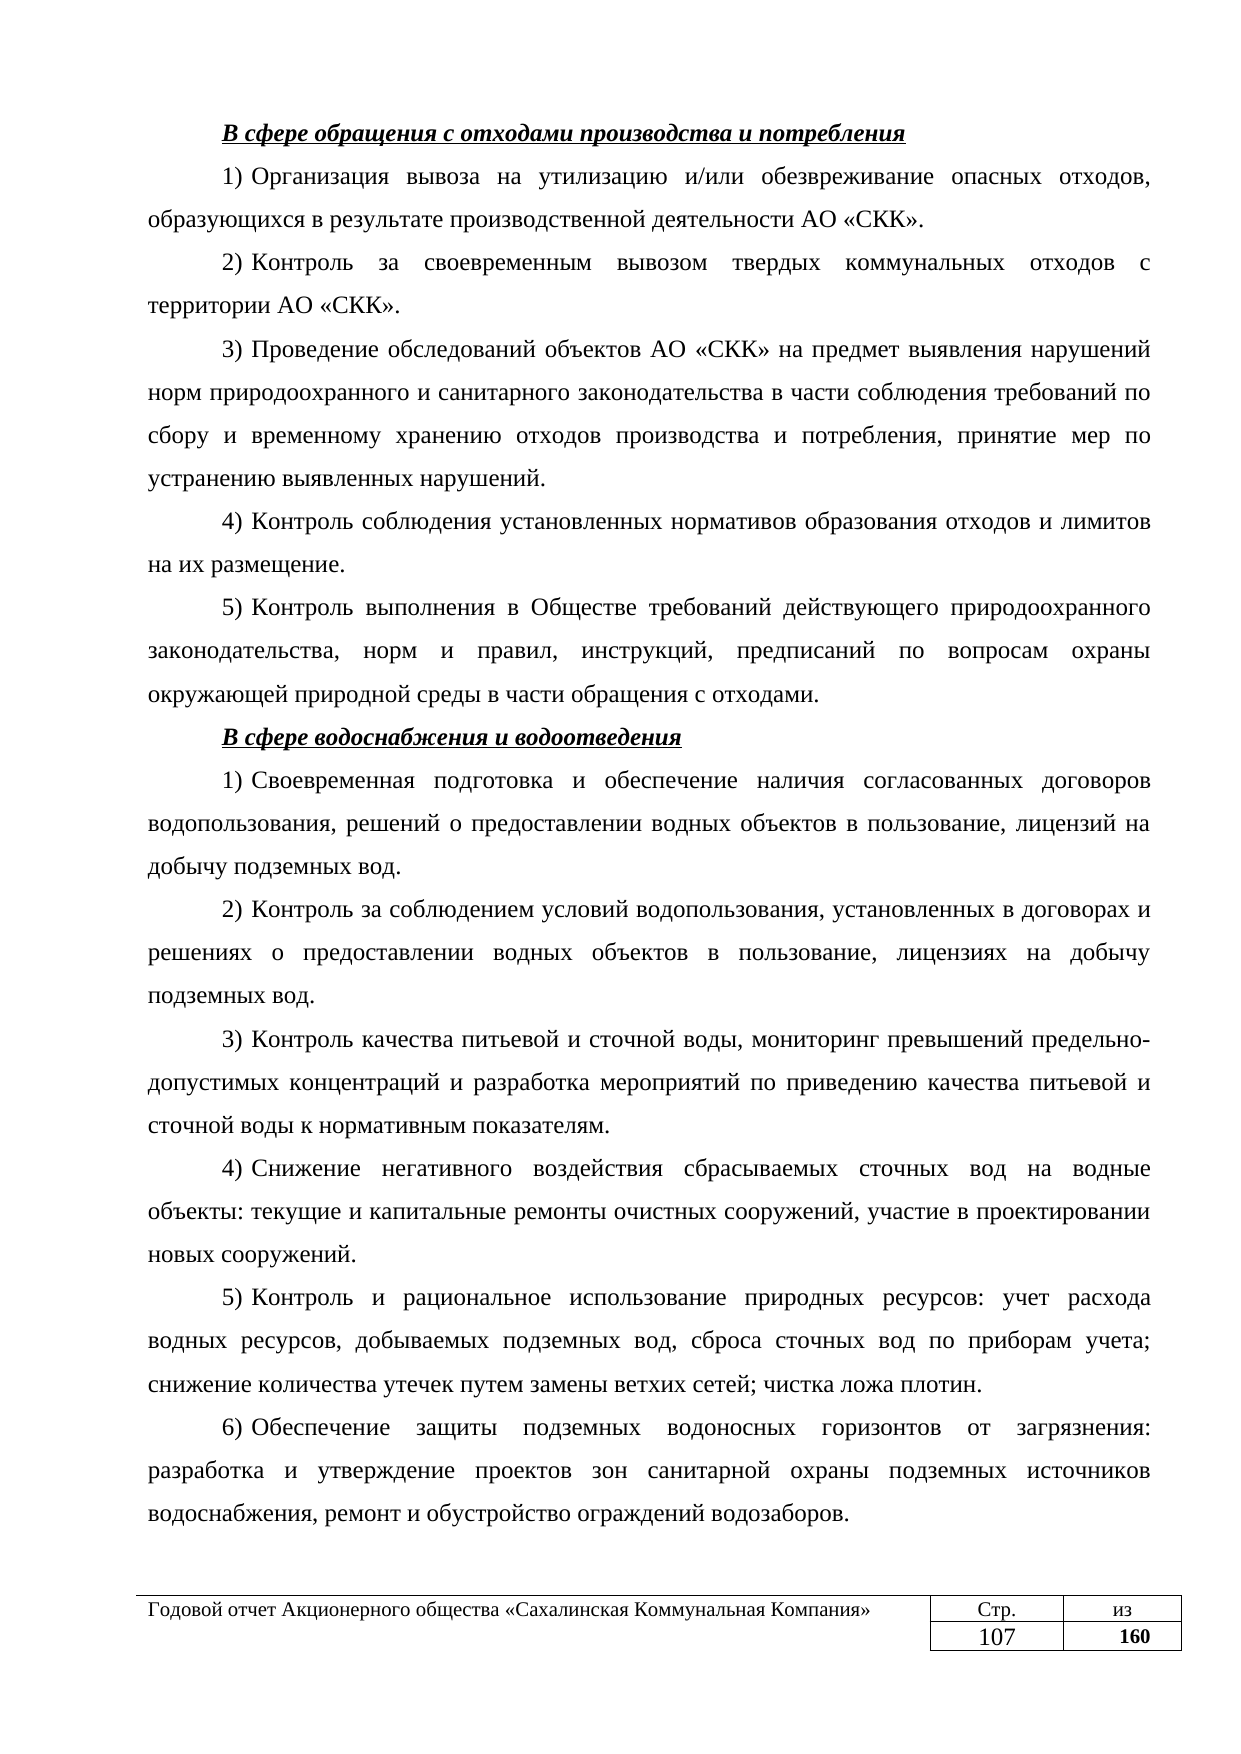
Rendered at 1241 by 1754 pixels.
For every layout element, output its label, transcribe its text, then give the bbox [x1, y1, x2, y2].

list Организация вывоза на утилизацию и/или обезвреживание опасных отходов, образующихся в результате производственной деятельности АО «СКК». [148, 161, 1152, 233]
list Проведение обследований объектов АО «СКК» на предмет выявления нарушений норм природоохранного и санитарного законодательства в части соблюдения требований по сбору и временному хранению отходов производства и потребления, принятие мер по устранению выявленных нарушений. [148, 334, 1152, 492]
list Своевременная подготовка и обеспечение наличия согласованных договоров водопользования, решений о предоставлении водных объектов в пользование, лицензий на добычу подземных вод. [148, 765, 1152, 880]
list Контроль и рациональное использование природных ресурсов: учет расхода водных ресурсов, добываемых подземных вод, сброса сточных вод по приборам учета; снижение количества утечек путем замены ветхих сетей; чистка ложа плотин. [148, 1282, 1152, 1397]
text В сфере водоснабжения и водоотведения [148, 722, 1152, 751]
text В сфере обращения с отходами производства и потребления [148, 118, 1152, 147]
list Контроль за соблюдением условий водопользования, установленных в договорах и решениях о предоставлении водных объектов в пользование, лицензиях на добычу подземных вод. [148, 894, 1152, 1009]
list Снижение негативного воздействия сбрасываемых сточных вод на водные объекты: текущие и капитальные ремонты очистных сооружений, участие в проектировании новых сооружений. [148, 1153, 1152, 1268]
list Контроль за своевременным вывозом твердых коммунальных отходов с территории АО «СКК». [148, 247, 1152, 319]
list Контроль соблюдения установленных нормативов образования отходов и лимитов на их размещение. [148, 506, 1152, 578]
list Контроль качества питьевой и сточной воды, мониторинг превышений предельно-допустимых концентраций и разработка мероприятий по приведению качества питьевой и сточной воды к нормативным показателям. [148, 1024, 1152, 1139]
list Обеспечение защиты подземных водоносных горизонтов от загрязнения: разработка и утверждение проектов зон санитарной охраны подземных источников водоснабжения, ремонт и обустройство ограждений водозаборов. [148, 1412, 1152, 1527]
list Контроль выполнения в Обществе требований действующего природоохранного законодательства, норм и правил, инструкций, предписаний по вопросам охраны окружающей природной среды в части обращения с отходами. [148, 592, 1152, 707]
